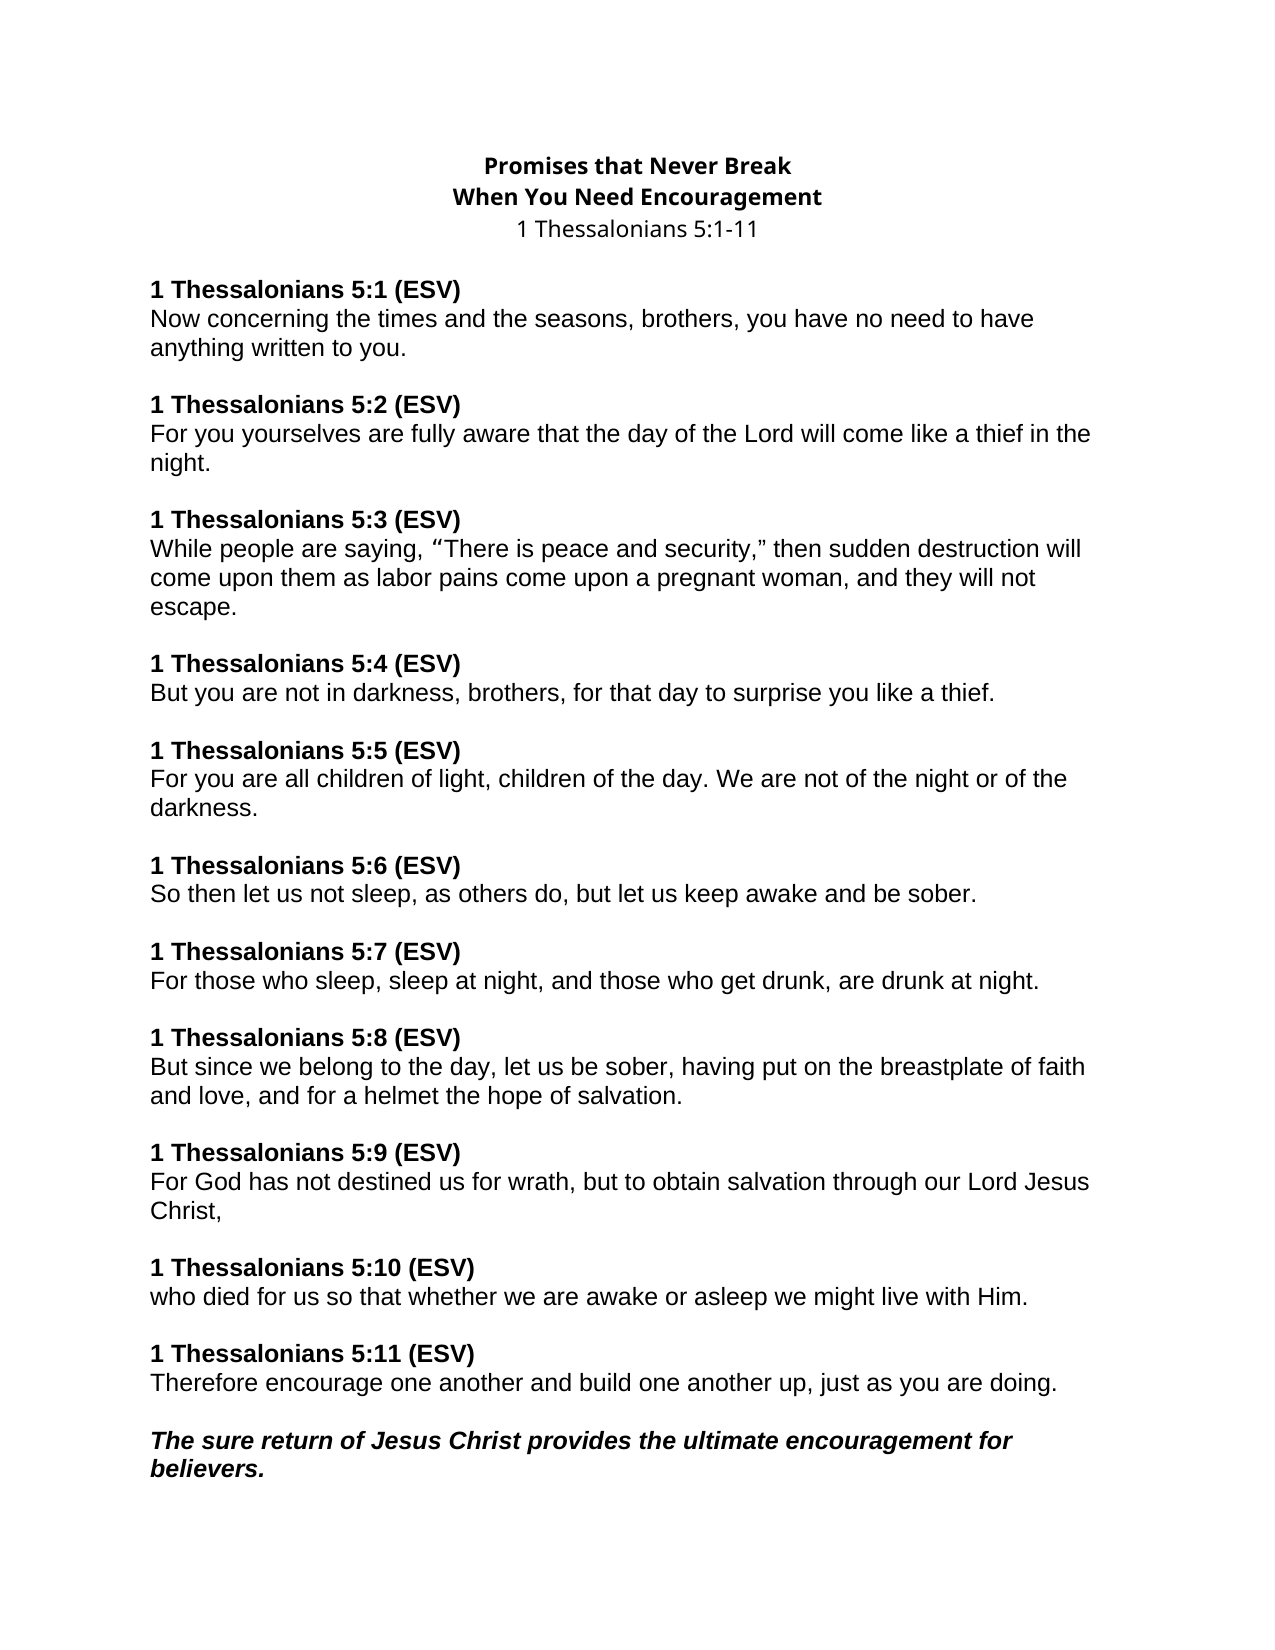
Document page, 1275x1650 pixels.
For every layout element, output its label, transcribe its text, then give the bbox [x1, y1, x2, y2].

text 1 Thessalonians 5:6 (ESV) So then let us not sleep, as others do, but let us keep awake and be sober. [150, 851, 1125, 908]
text 1 Thessalonians 5:9 (ESV) For God has not destined us for wrath, but to obtain salvation through our Lord Jesus Christ, [150, 1138, 1125, 1224]
text Promises that Never Break [150, 150, 1125, 181]
text 1 Thessalonians 5:1 (ESV) Now concerning the times and the seasons, brothers, you have no need to have anything written to you. [150, 275, 1125, 361]
text 1 Thessalonians 5:7 (ESV) For those who sleep, sleep at night, and those who get drunk, are drunk at night. [150, 937, 1125, 994]
text 1 Thessalonians 5:4 (ESV) But you are not in darkness, brothers, for that day to surprise you like a thief. [150, 649, 1125, 707]
text 1 Thessalonians 5:5 (ESV) For you are all children of light, children of the day. We are not of the night or of the darkness. [150, 736, 1125, 822]
text 1 Thessalonians 5:10 (ESV) who died for us so that whether we are awake or asleep we might live with Him. [150, 1253, 1125, 1311]
text The sure return of Jesus Christ provides the ultimate encouragement for believers. [150, 1426, 1125, 1483]
text 1 Thessalonians 5:1-11 [150, 212, 1125, 244]
text When You Need Encouragement [150, 181, 1125, 212]
text 1 Thessalonians 5:8 (ESV) But since we belong to the day, let us be sober, having put on the breastplate of faith and love, and for a helmet the hope of salvation. [150, 1023, 1125, 1109]
text 1 Thessalonians 5:3 (ESV) While people are saying, “There is peace and security,” then sudden destruction will come upon them as labor pains come upon a pregnant woman, and they will not escape. [150, 505, 1125, 621]
text 1 Thessalonians 5:2 (ESV) For you yourselves are fully aware that the day of the Lord will come like a thief in the night. [150, 390, 1125, 476]
text 1 Thessalonians 5:11 (ESV) Therefore encourage one another and build one another up, just as you are doing. [150, 1339, 1125, 1397]
